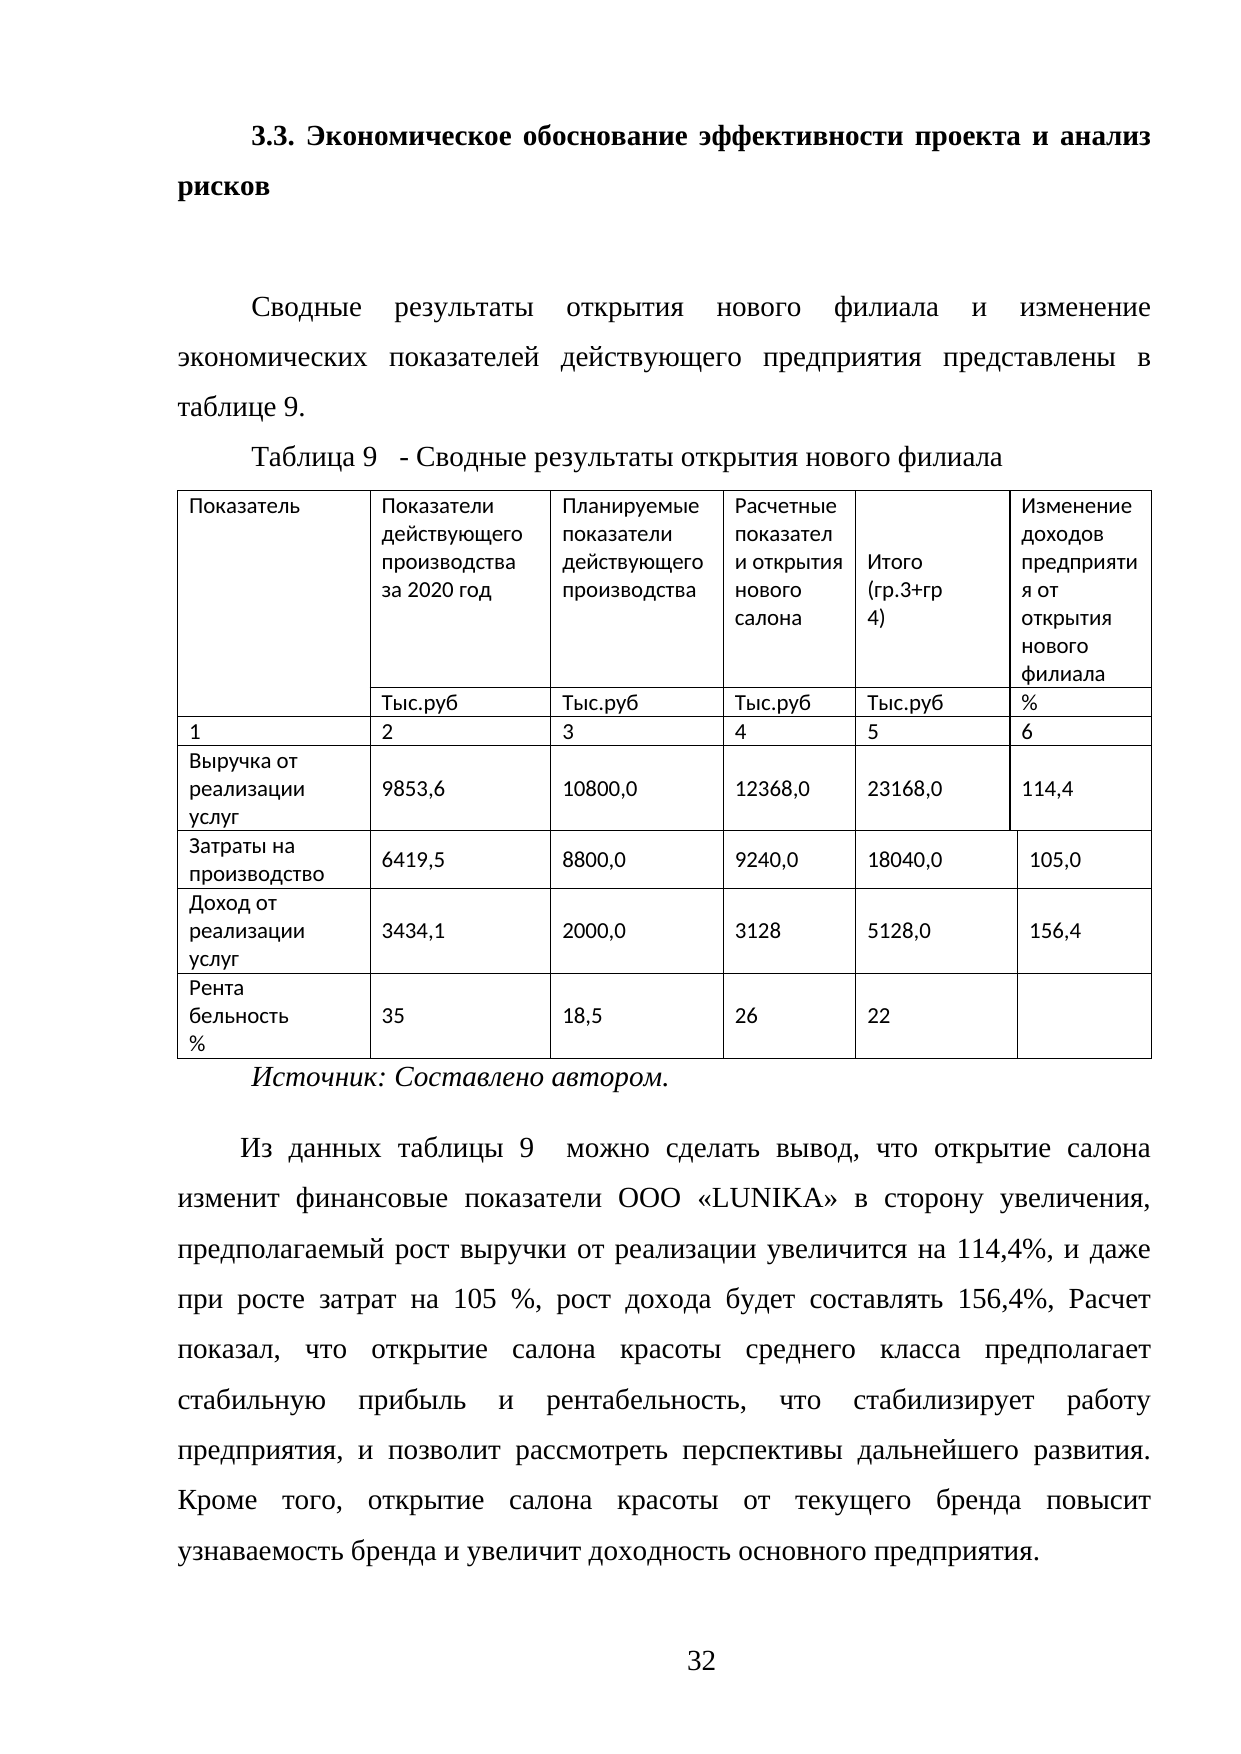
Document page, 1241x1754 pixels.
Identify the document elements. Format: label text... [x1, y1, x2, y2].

table_cell 10800,0 [551, 746, 723, 830]
table_cell 12368,0 [724, 746, 855, 830]
table_cell 3434,1 [371, 889, 550, 972]
table_cell 156,4 [1018, 889, 1151, 972]
table_cell Выручка от реализации услуг [178, 746, 370, 830]
text Из данных таблицы 9 можно сделать вывод, что открытие салона изменит финансовые показатели ООО «LUNIKA» в сторону увеличения, предполагаемый рост выручки от реализации увеличится на 114,4%, и даже при росте затрат на 105 %, рост дохода будет составлять 156,4%, Расчет показал, что открытие салона красоты среднего класса предполагает стабильную прибыль и рентабельность, что стабилизирует работу предприятия, и позволит рассмотреть перспективы дальнейшего развития. Кроме того, открытие салона красоты от текущего бренда повысит узнаваемость бренда и увеличит доходность основного предприятия. [177, 1130, 1152, 1566]
table_cell Тыс.руб [551, 688, 723, 716]
table_cell 3 [551, 717, 723, 745]
table_cell 5 [856, 717, 1009, 745]
table_cell 22 [856, 974, 1017, 1058]
table_cell 105,0 [1018, 831, 1151, 887]
table_cell [178, 687, 370, 716]
table_cell 3128 [724, 889, 855, 972]
table_cell Тыс.руб [856, 688, 1009, 716]
text Таблица 9 - Сводные результаты открытия нового филиала [177, 439, 1152, 473]
text Источник: Составлено автором. [177, 1059, 1152, 1092]
table_cell Тыс.руб [724, 688, 855, 716]
table_header Изменение доходов предприятия от открытия нового филиала [1011, 491, 1151, 687]
table_cell 4 [724, 717, 855, 745]
table_cell % [1011, 688, 1151, 716]
table_cell 5128,0 [856, 889, 1017, 972]
table_cell 26 [724, 974, 855, 1058]
table_header Итого (гр.3+гр 4) [856, 491, 1009, 687]
table_header Расчетные показатели открытия нового салона [724, 491, 855, 687]
table_cell Рента бельность % [178, 974, 370, 1058]
table_cell 9853,6 [371, 746, 550, 830]
table_cell 114,4 [1011, 746, 1151, 830]
table_cell 6 [1011, 717, 1151, 745]
table_cell 2000,0 [551, 889, 723, 972]
table_cell 23168,0 [856, 746, 1009, 830]
table_header Показатели действующего производства за 2020 год [371, 491, 550, 687]
table_header Показатель [178, 491, 370, 687]
table_cell 1 [178, 717, 370, 745]
table_cell 18,5 [551, 974, 723, 1058]
table_cell Тыс.руб [371, 688, 550, 716]
table_cell 8800,0 [551, 831, 723, 887]
table_cell 18040,0 [856, 831, 1017, 887]
table_cell Затраты на производство [178, 831, 370, 887]
text Сводные результаты открытия нового филиала и изменение экономических показателей действующего предприятия представлены в таблице 9. [177, 289, 1152, 423]
table_cell 35 [371, 974, 550, 1058]
subtitle 3.3. Экономическое обоснование эффективности проекта и анализ рисков [177, 118, 1152, 202]
table_cell Доход от реализации услуг [178, 889, 370, 972]
table_cell [1018, 974, 1151, 1058]
table_cell 2 [371, 717, 550, 745]
table_header Планируемые показатели действующего производства [551, 491, 723, 687]
table_cell 6419,5 [371, 831, 550, 887]
table_cell 9240,0 [724, 831, 855, 887]
